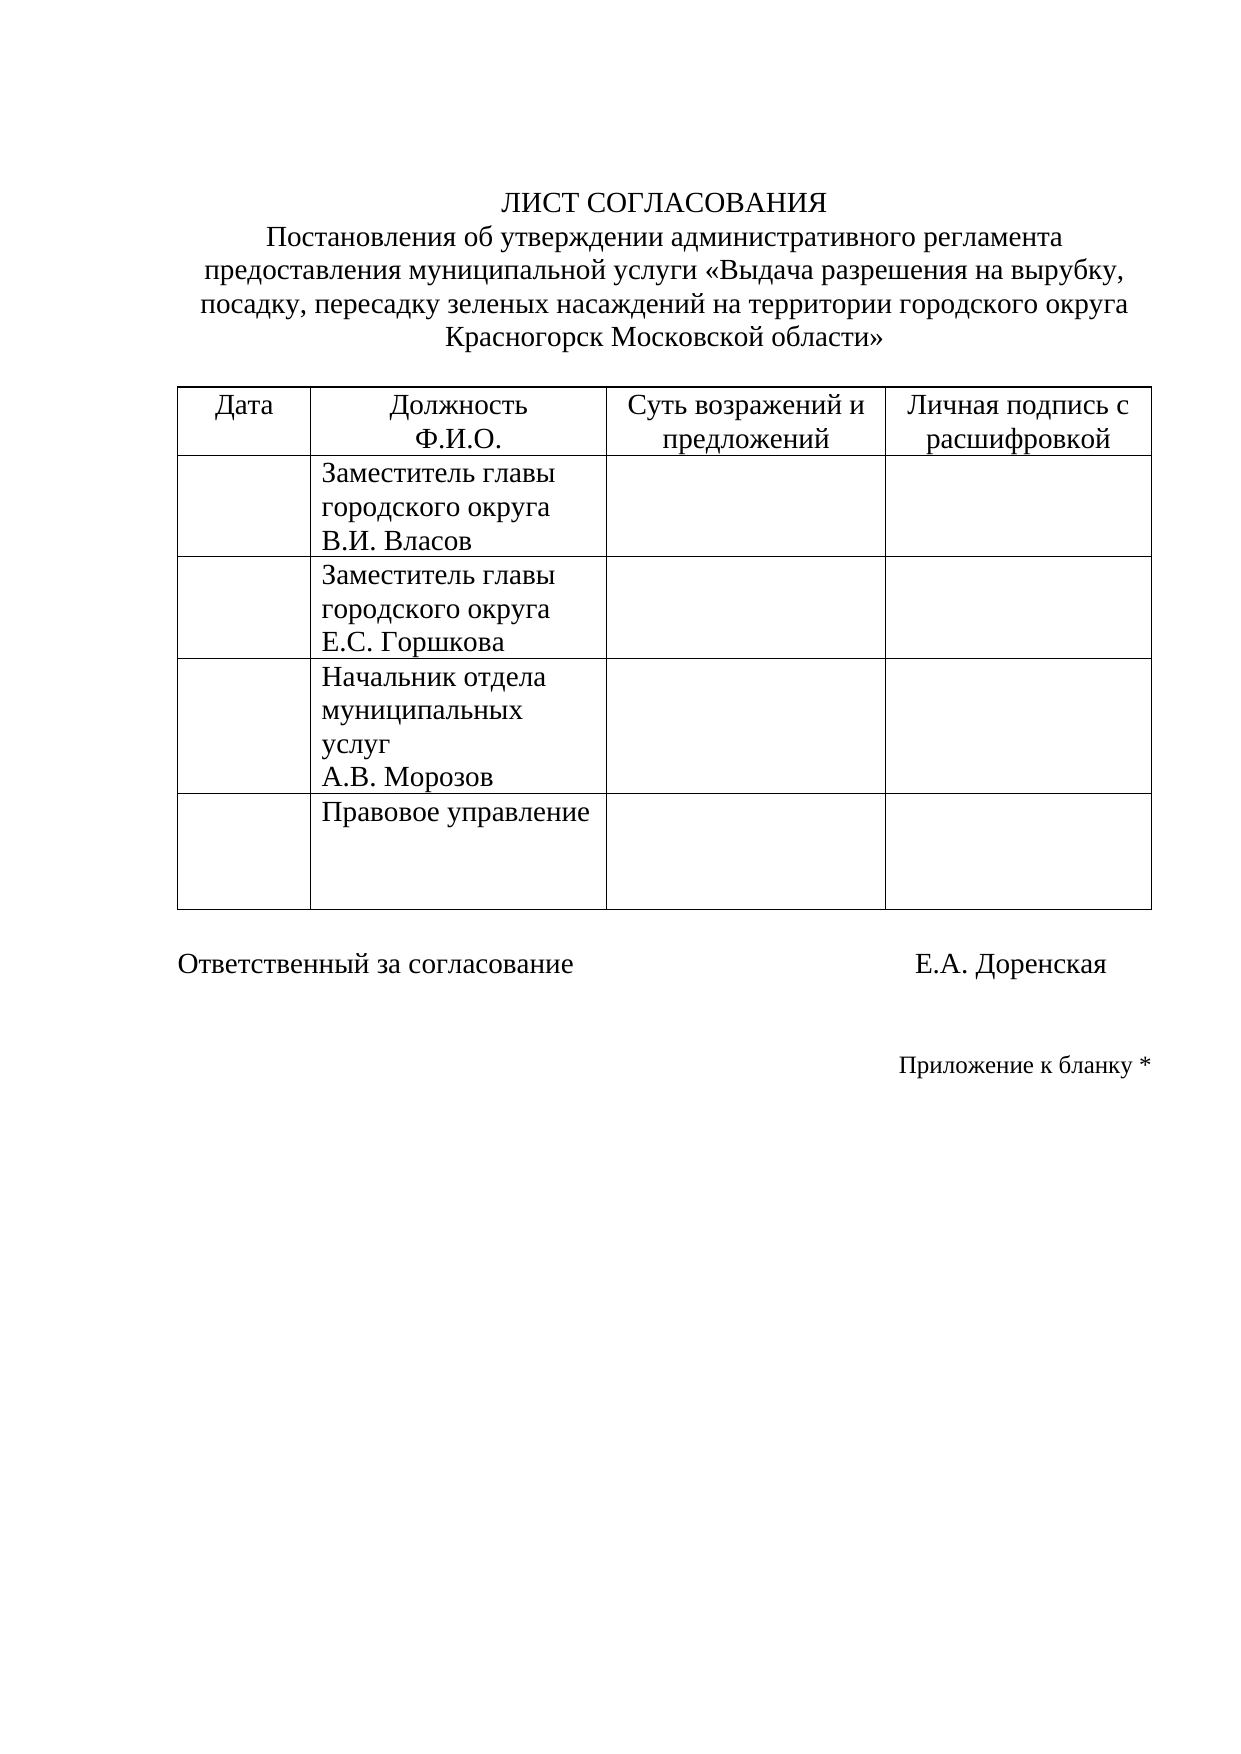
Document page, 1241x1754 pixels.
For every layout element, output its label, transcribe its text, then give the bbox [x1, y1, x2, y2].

text Постановления об утверждении административного регламента предоставления муниципальной услуги «Выдача разрешения на вырубку, посадку, пересадку зеленых насаждений на территории городского округа Красногорск Московской области» [177, 219, 1152, 353]
table_header Должность Ф.И.О. [311, 388, 606, 454]
table_cell [178, 456, 310, 556]
table_header Суть возражений и предложений [607, 388, 885, 454]
text ЛИСТ СОГЛАСОВАНИЯ [177, 185, 1152, 219]
table_cell [607, 557, 885, 658]
text Ответственный за согласование Е.А. Доренская [177, 947, 1152, 980]
table_cell [178, 659, 310, 793]
table_cell [178, 557, 310, 658]
table_cell Правовое управление [311, 794, 606, 909]
table_cell [886, 794, 1151, 909]
text Приложение к бланку * [177, 1050, 1152, 1078]
table_cell Заместитель главы городского округа В.И. Власов [311, 456, 606, 556]
table_cell [886, 557, 1151, 658]
table_header Дата [178, 388, 310, 454]
table_cell [178, 794, 310, 909]
table_cell [607, 659, 885, 793]
table_header Личная подпись с расшифровкой [886, 388, 1151, 454]
table_cell Заместитель главы городского округа Е.С. Горшкова [311, 557, 606, 658]
table_cell Начальник отдела муниципальных услуг А.В. Морозов [311, 659, 606, 793]
table_cell [886, 456, 1151, 556]
table_cell [607, 456, 885, 556]
table_cell [886, 659, 1151, 793]
table_cell [607, 794, 885, 909]
